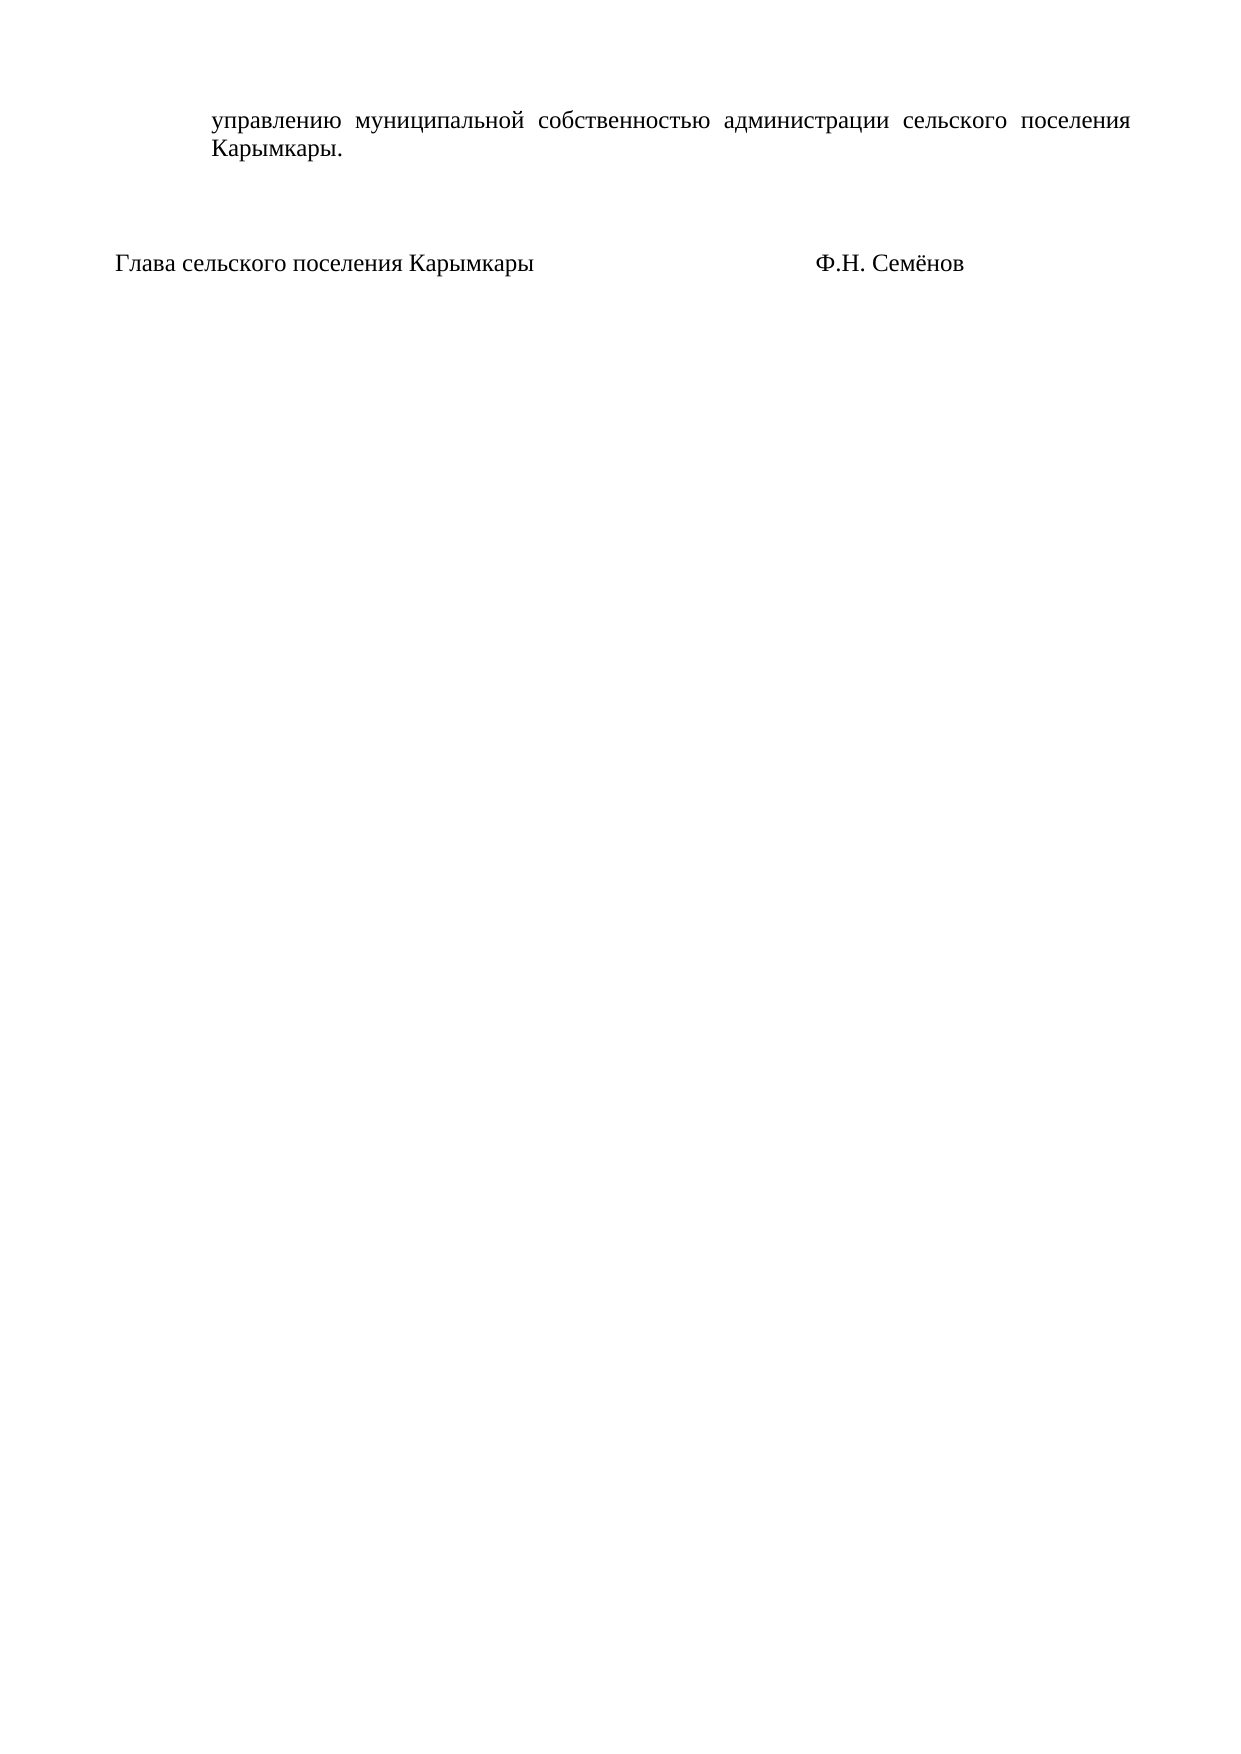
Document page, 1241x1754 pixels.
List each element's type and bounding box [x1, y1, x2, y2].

table_cell [104, 104, 1143, 1628]
